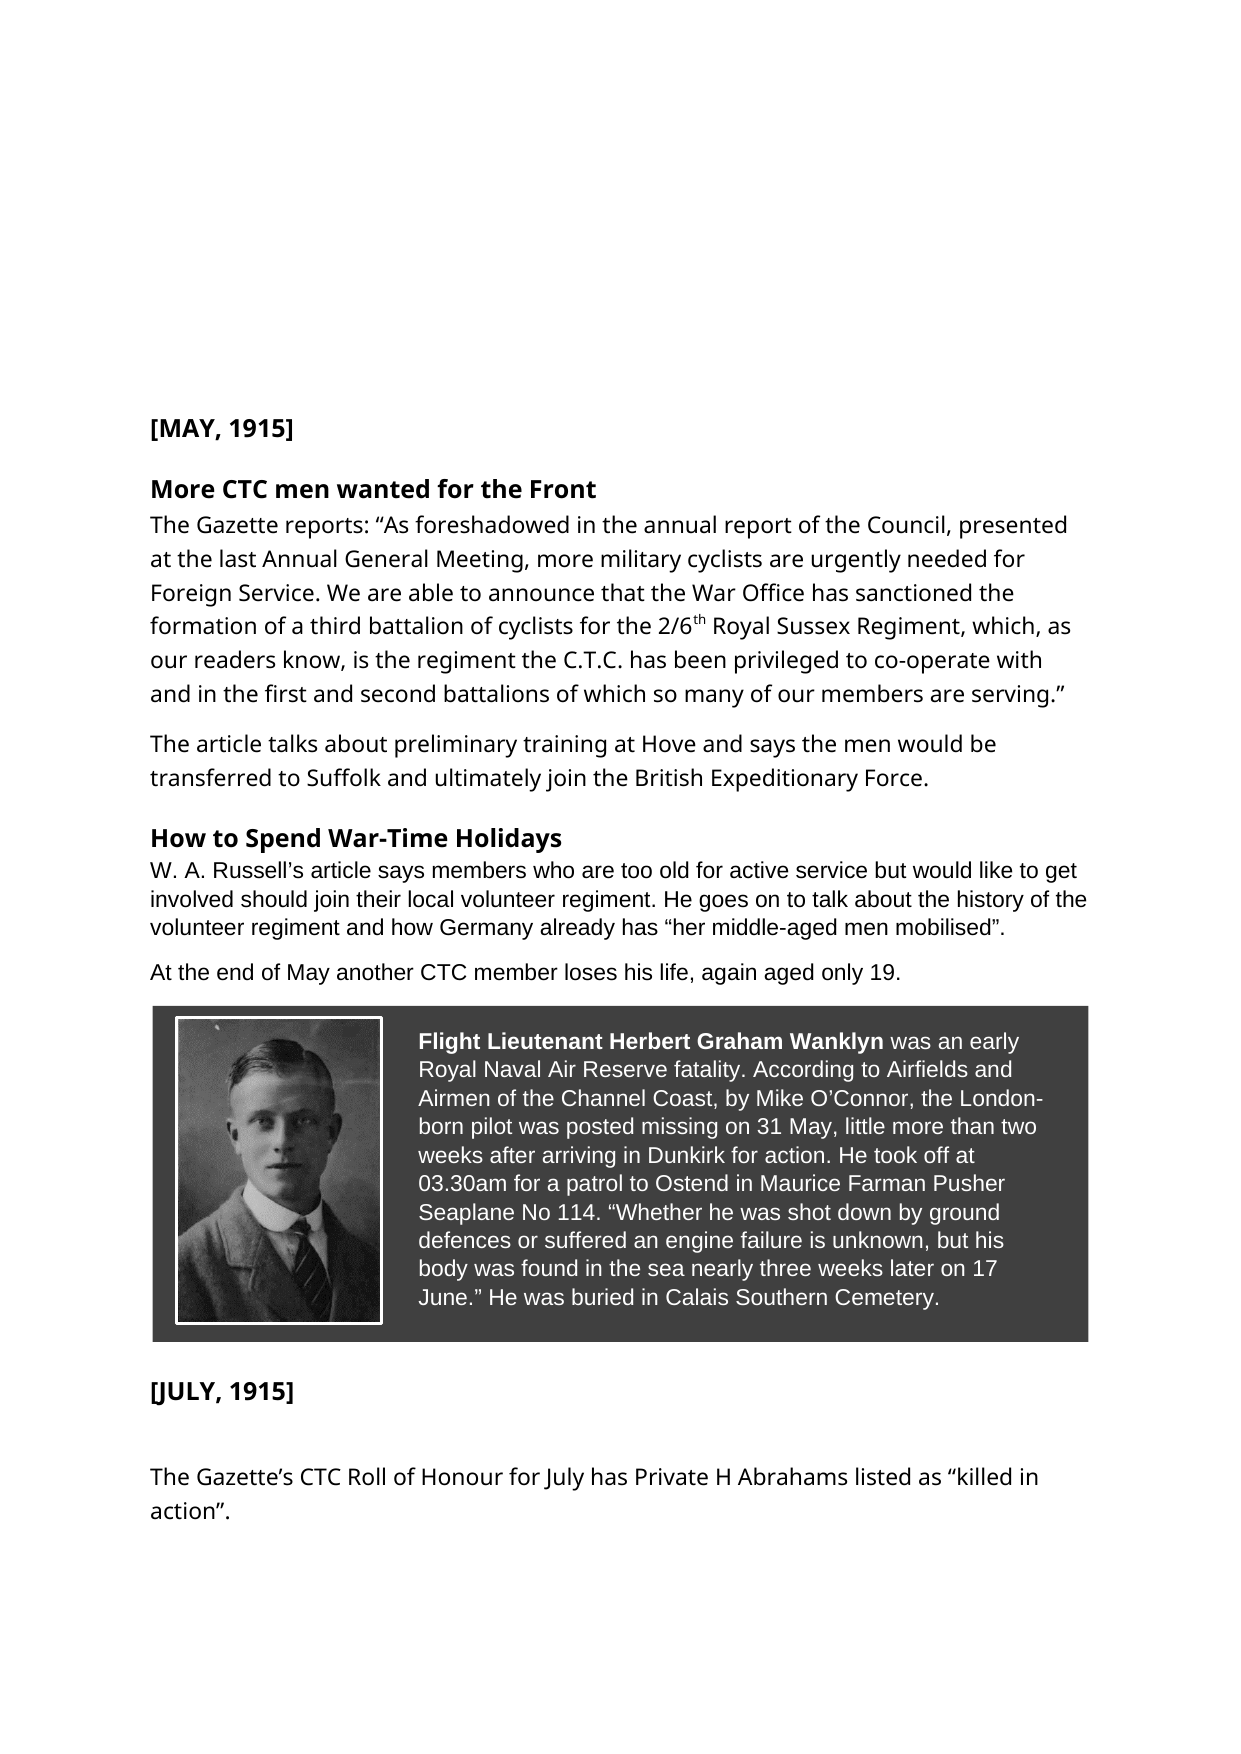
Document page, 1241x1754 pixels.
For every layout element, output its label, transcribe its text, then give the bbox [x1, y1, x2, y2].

subtitle How to Spend War-Time Holidays [150, 821, 1090, 855]
text The article talks about preliminary training at Hove and says the men would be transferred to Suffolk and ultimately join the British Expeditionary Force. [150, 728, 1090, 793]
subtitle [MAY, 1915] [150, 410, 1090, 444]
text At the end of May another CTC member loses his life, again aged only 19. [150, 959, 1090, 986]
text The Gazette’s CTC Roll of Honour for July has Private H Abrahams listed as “killed in action”. [150, 1461, 1090, 1526]
subtitle [JULY, 1915] [150, 1374, 1090, 1408]
text The Gazette reports: “As foreshadowed in the annual report of the Council, presented at the last Annual General Meeting, more military cyclists are urgently needed for Foreign Service. We are able to announce that the War Office has sanctioned the formation of a third battalion of cyclists for the 2/6th Royal Sussex Regiment, which, as our readers know, is the regiment the C.T.C. has been privileged to co-operate with and in the first and second battalions of which so many of our members are serving.” [150, 509, 1090, 709]
subtitle More CTC men wanted for the Front [150, 472, 1090, 506]
picture [178, 1019, 380, 1322]
text W. A. Russell’s article says members who are too old for active service but would like to get involved should join their local volunteer regiment. He goes on to talk about the history of the volunteer regiment and how Germany already has “her middle-aged men mobilised”. [150, 857, 1090, 941]
